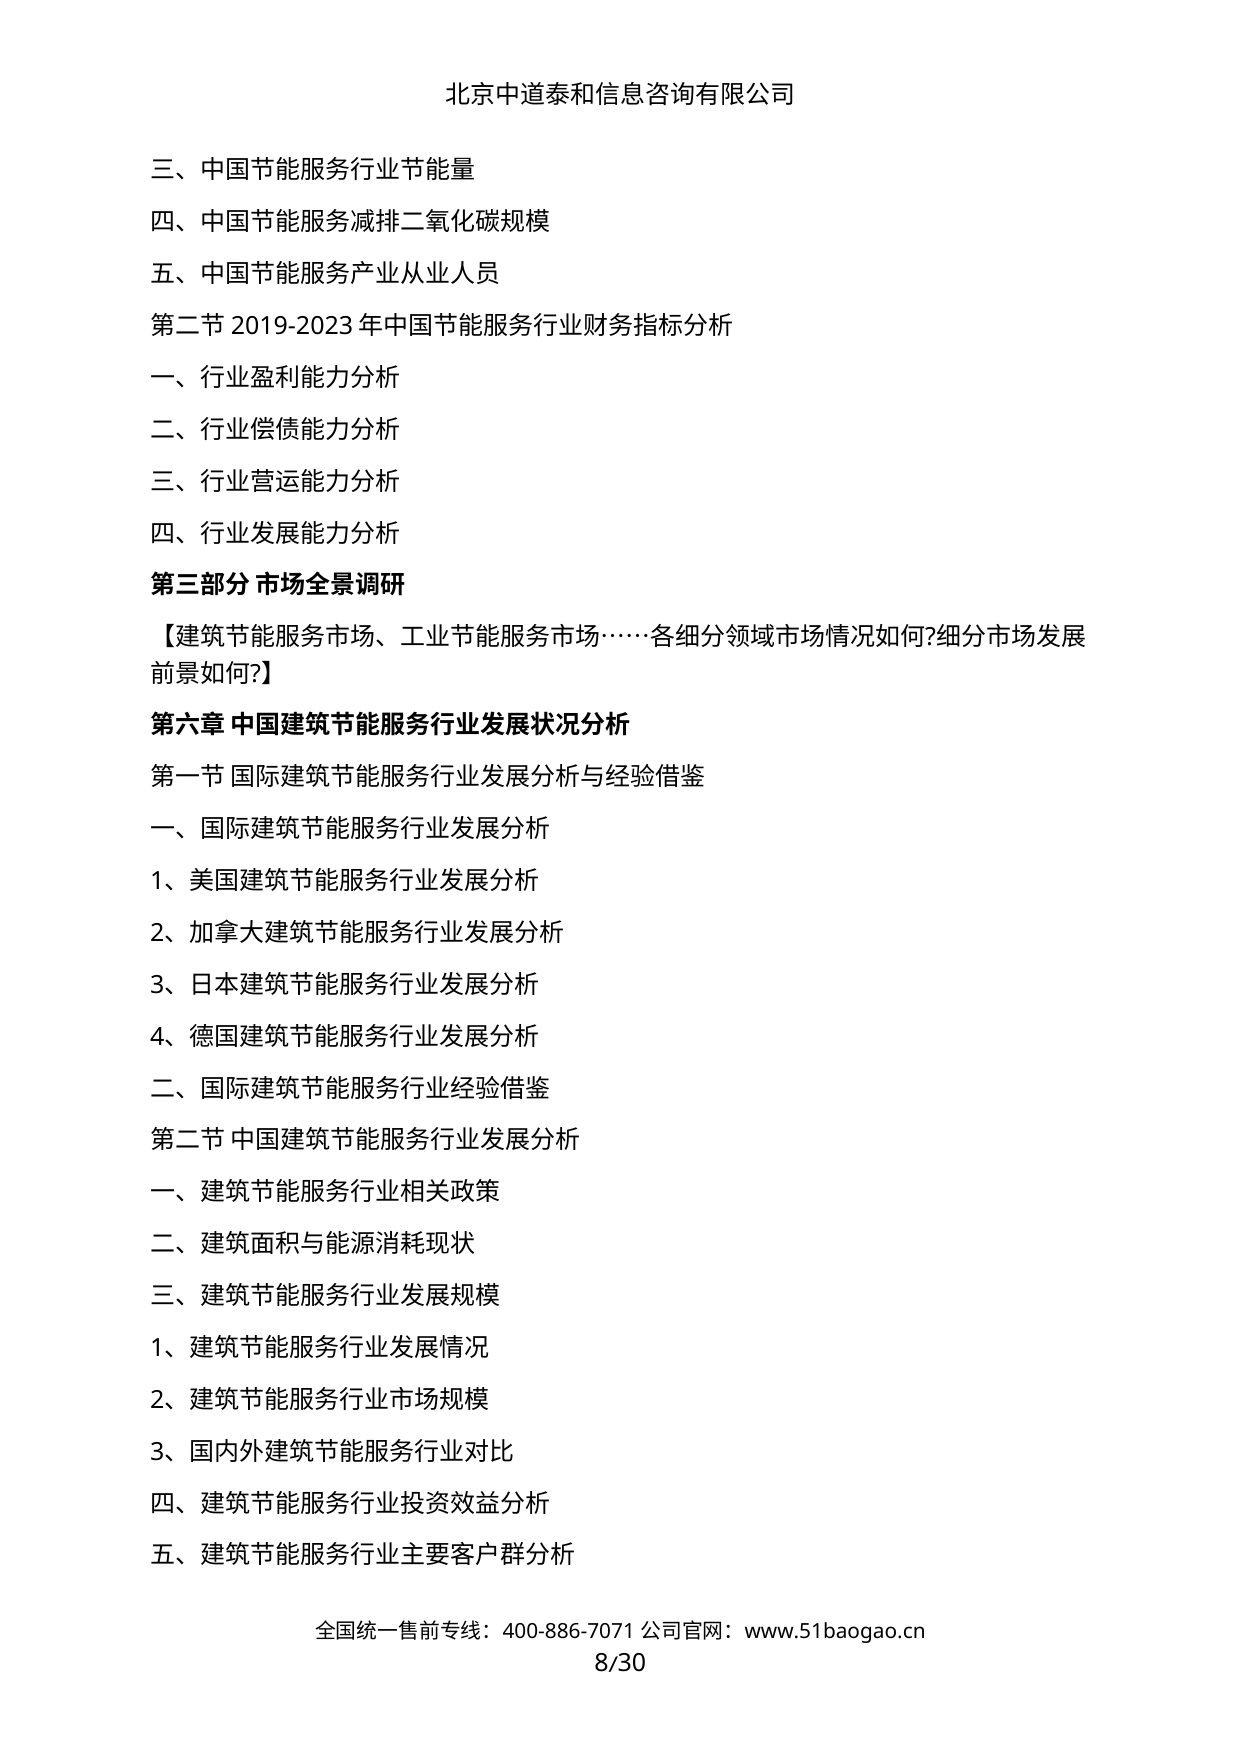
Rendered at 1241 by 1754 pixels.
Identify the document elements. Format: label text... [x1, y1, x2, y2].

text 四、行业发展能力分析 [150, 513, 1090, 549]
text 第六章 中国建筑节能服务行业发展状况分析 [150, 705, 1090, 741]
text 2、加拿大建筑节能服务行业发展分析 [150, 912, 1090, 949]
text 2、建筑节能服务行业市场规模 [150, 1379, 1090, 1416]
text 四、中国节能服务减排二氧化碳规模 [150, 202, 1090, 238]
text 第二节 2019-2023年中国节能服务行业财务指标分析 [150, 306, 1090, 342]
text 【建筑节能服务市场、工业节能服务市场……各细分领域市场情况如何?细分市场发展前景如何?】 [150, 617, 1090, 689]
text 五、中国节能服务产业从业人员 [150, 254, 1090, 290]
text 4、德国建筑节能服务行业发展分析 [150, 1016, 1090, 1052]
text 3、日本建筑节能服务行业发展分析 [150, 964, 1090, 1001]
text 3、国内外建筑节能服务行业对比 [150, 1431, 1090, 1467]
text 一、行业盈利能力分析 [150, 357, 1090, 394]
text 三、中国节能服务行业节能量 [150, 150, 1090, 186]
text 四、建筑节能服务行业投资效益分析 [150, 1483, 1090, 1519]
text 1、建筑节能服务行业发展情况 [150, 1327, 1090, 1364]
text 1、美国建筑节能服务行业发展分析 [150, 861, 1090, 897]
text 二、国际建筑节能服务行业经验借鉴 [150, 1068, 1090, 1104]
text 三、行业营运能力分析 [150, 461, 1090, 497]
text 一、建筑节能服务行业相关政策 [150, 1172, 1090, 1208]
text 第一节 国际建筑节能服务行业发展分析与经验借鉴 [150, 757, 1090, 793]
text 三、建筑节能服务行业发展规模 [150, 1276, 1090, 1312]
text 第二节 中国建筑节能服务行业发展分析 [150, 1120, 1090, 1156]
text 一、国际建筑节能服务行业发展分析 [150, 809, 1090, 845]
text 二、行业偿债能力分析 [150, 409, 1090, 446]
text 五、建筑节能服务行业主要客户群分析 [150, 1535, 1090, 1571]
text 二、建筑面积与能源消耗现状 [150, 1224, 1090, 1260]
text 第三部分 市场全景调研 [150, 565, 1090, 601]
